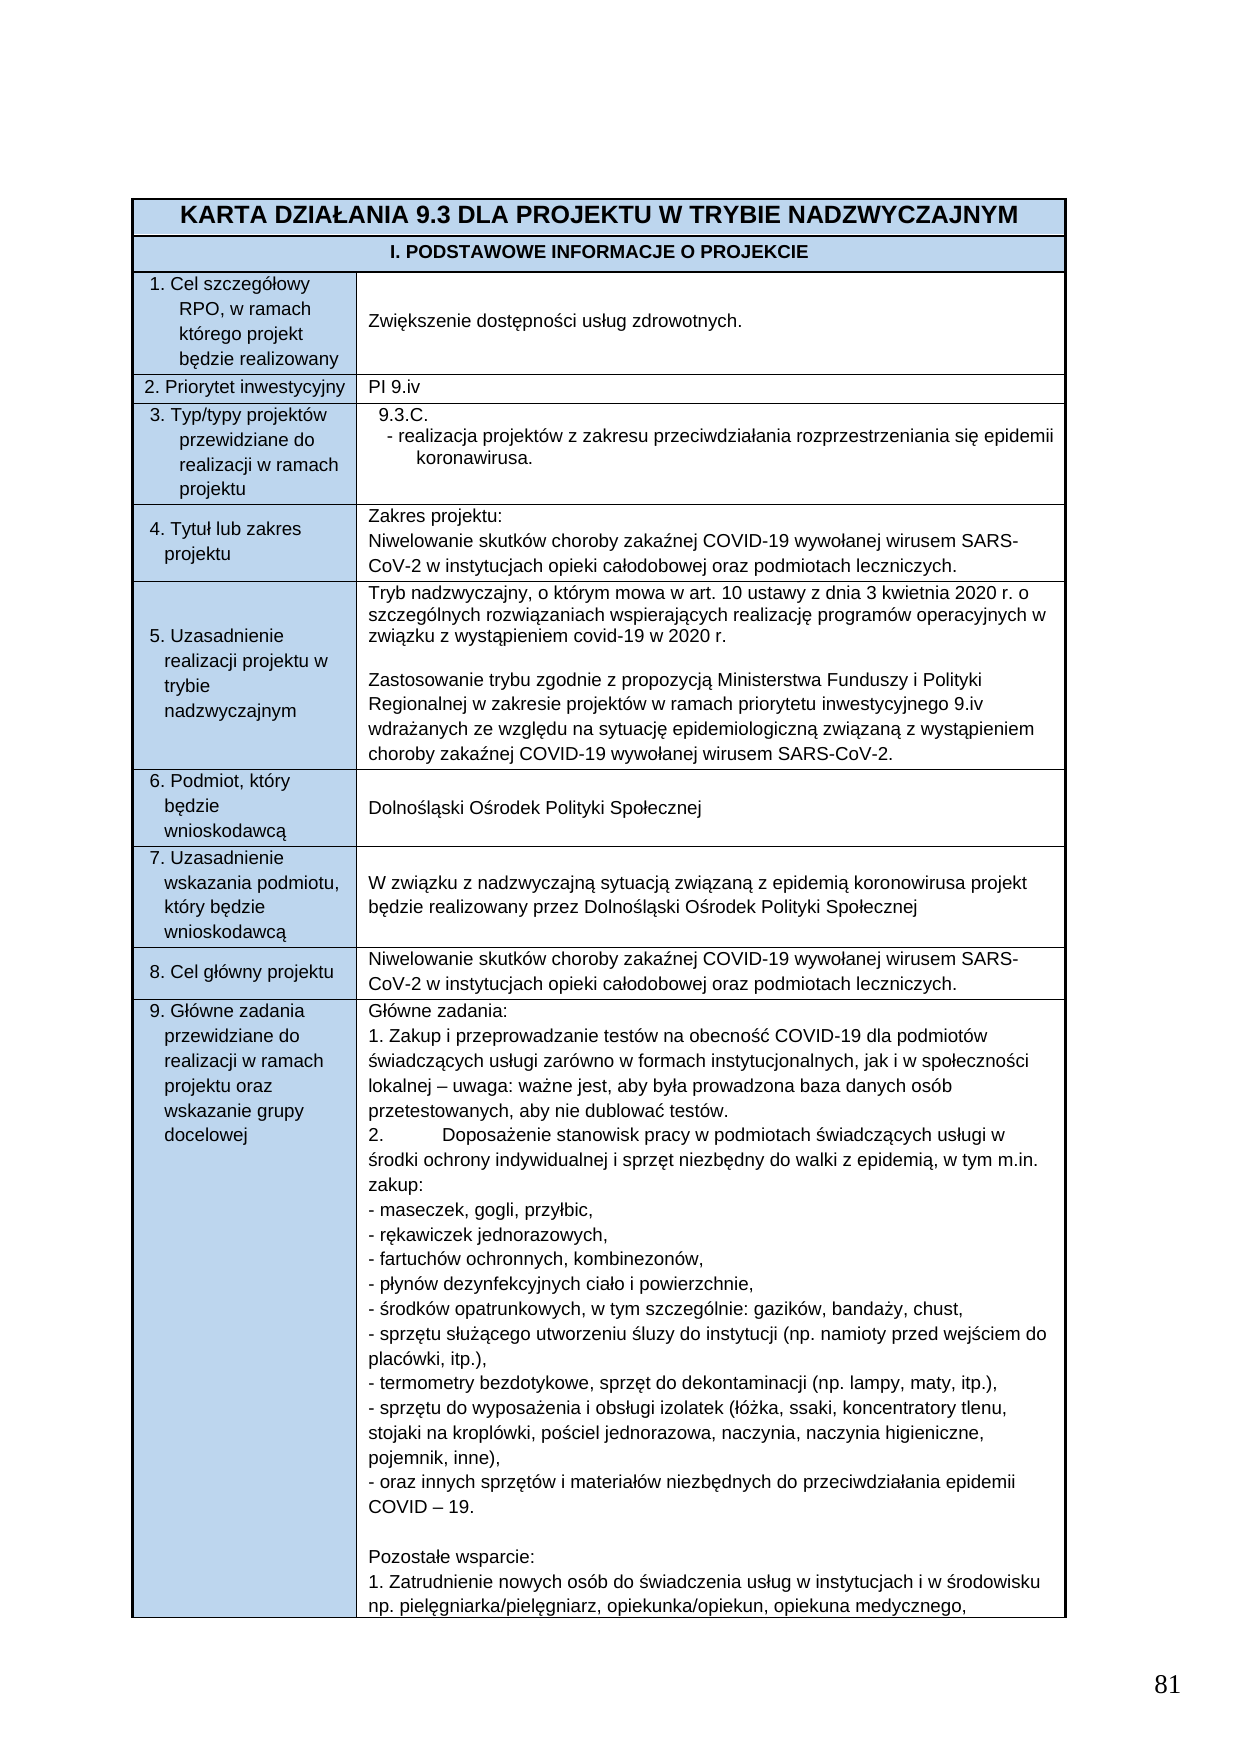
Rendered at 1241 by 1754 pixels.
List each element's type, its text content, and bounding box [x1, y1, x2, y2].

table_cell 9.3.C. - realizacja projektów z zakresu przeciwdziałania rozprzestrzeniania się epidemii koronawirusa. [357, 404, 1064, 504]
table_cell 4. Tytuł lub zakres projektu [134, 505, 356, 581]
table_cell I. PODSTAWOWE INFORMACJE O PROJEKCIE [134, 237, 1064, 271]
table_cell 5. Uzasadnienie realizacji projektu w trybie nadzwyczajnym [134, 582, 356, 769]
table_cell Zwiększenie dostępności usług zdrowotnych. [357, 273, 1064, 374]
table_cell 1. Cel szczegółowy RPO, w ramach którego projekt będzie realizowany [134, 273, 356, 374]
table_cell W związku z nadzwyczajną sytuacją związaną z epidemią koronowirusa projekt będzie realizowany przez Dolnośląski Ośrodek Polityki Społecznej [357, 847, 1064, 947]
table_header KARTA DZIAŁANIA 9.3 DLA PROJEKTU W TRYBIE NADZWYCZAJNYM [134, 200, 1064, 234]
table_cell Niwelowanie skutków choroby zakaźnej COVID-19 wywołanej wirusem SARS-CoV-2 w instytucjach opieki całodobowej oraz podmiotach leczniczych. [357, 948, 1064, 999]
table_cell 2. Priorytet inwestycyjny [134, 375, 356, 403]
table_cell 7. Uzasadnienie wskazania podmiotu, który będzie wnioskodawcą [134, 847, 356, 947]
table_cell PI 9.iv [357, 375, 1064, 403]
table_cell Dolnośląski Ośrodek Polityki Społecznej [357, 770, 1064, 846]
table_cell Tryb nadzwyczajny, o którym mowa w art. 10 ustawy z dnia 3 kwietnia 2020 r. o szczególnych rozwiązaniach wspierających realizację programów operacyjnych w związku z wystąpieniem covid-19 w 2020 r. Zastosowanie trybu zgodnie z propozycją Ministerstwa Funduszy i Polityki Regionalnej w zakresie projektów w ramach priorytetu inwestycyjnego 9.iv wdrażanych ze względu na sytuację epidemiologiczną związaną z wystąpieniem choroby zakaźnej COVID-19 wywołanej wirusem SARS-CoV-2. [357, 582, 1064, 769]
table_cell 8. Cel główny projektu [134, 948, 356, 999]
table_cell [357, 1000, 1064, 1617]
table_cell 6. Podmiot, który będzie wnioskodawcą [134, 770, 356, 846]
table_cell 3. Typ/typy projektów przewidziane do realizacji w ramach projektu [134, 404, 356, 504]
table_cell Zakres projektu: Niwelowanie skutków choroby zakaźnej COVID-19 wywołanej wirusem SARS-CoV-2 w instytucjach opieki całodobowej oraz podmiotach leczniczych. [357, 505, 1064, 581]
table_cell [134, 1000, 356, 1617]
